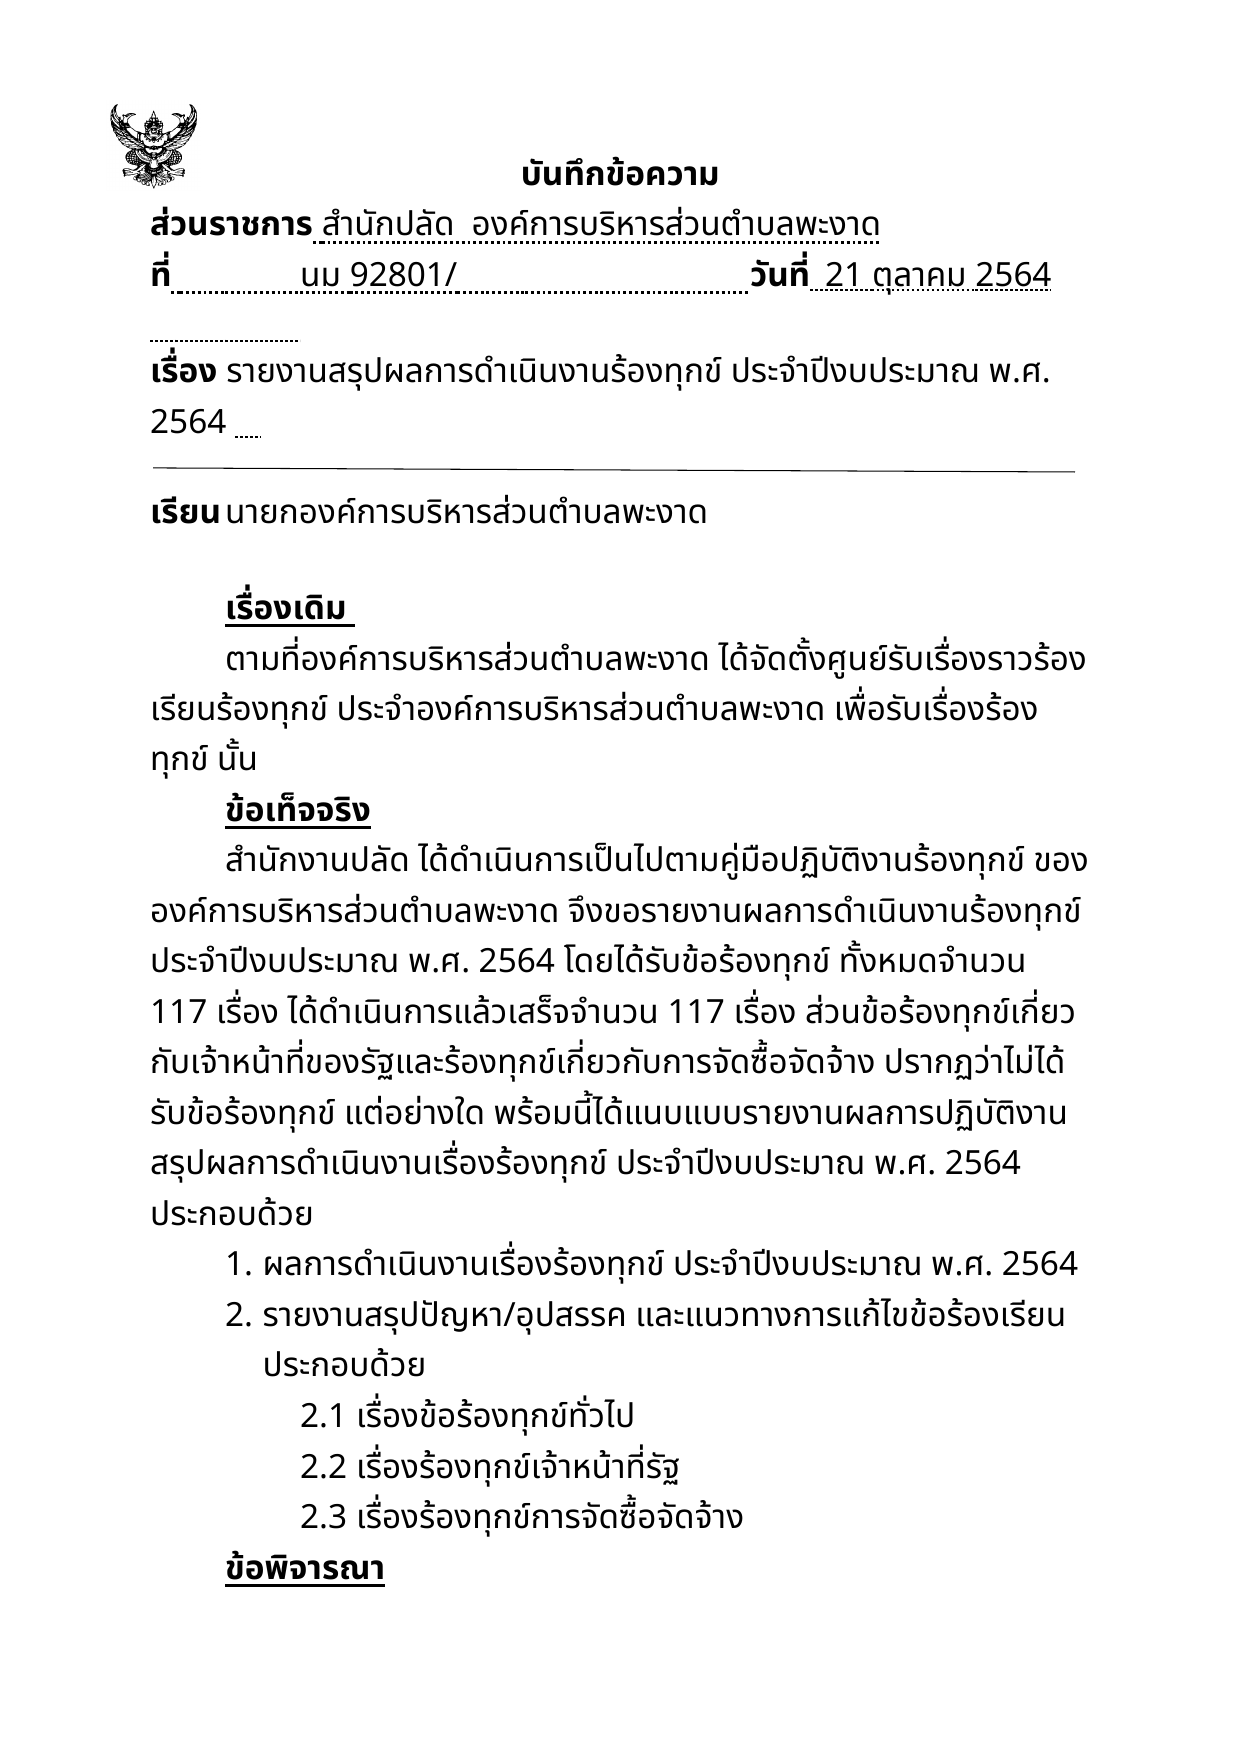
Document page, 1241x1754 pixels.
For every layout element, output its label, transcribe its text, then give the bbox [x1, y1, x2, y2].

text เรียน นายกองค์การบริหารส่วนตำบลพะงาด [150, 488, 1090, 539]
text ข้อเท็จจริง [150, 786, 1090, 836]
text เรื่องเดิม [150, 584, 1090, 634]
list 2.3 เรื่องร้องทุกข์การจัดซื้อจัดจ้าง [300, 1493, 1090, 1544]
text ส่วนราชการ สำนักปลัด องค์การบริหารส่วนตำบลพะงาด [150, 200, 1090, 251]
text สำนักงานปลัด ได้ดำเนินการเป็นไปตามคู่มือปฏิบัติงานร้องทุกข์ ขององค์การบริหารส่วนตำบลพะงาด จึงขอรายงานผลการดำเนินงานร้องทุกข์ ประจำปีงบประมาณ พ.ศ. 2564 โดยได้รับข้อร้องทุกข์ ทั้งหมดจำนวน 117 เรื่อง ได้ดำเนินการแล้วเสร็จจำนวน 117 เรื่อง ส่วนข้อร้องทุกข์เกี่ยวกับเจ้าหน้าที่ของรัฐและร้องทุกข์เกี่ยวกับการจัดซื้อจัดจ้าง ปรากฏว่าไม่ได้รับข้อร้องทุกข์ แต่อย่างใด พร้อมนี้ได้แนบแบบรายงานผลการปฏิบัติงานสรุปผลการดำเนินงานเรื่องร้องทุกข์ ประจำปีงบประมาณ พ.ศ. 2564 ประกอบด้วย [150, 836, 1090, 1240]
list ผลการดำเนินงานเรื่องร้องทุกข์ ประจำปีงบประมาณ พ.ศ. 2564 [225, 1240, 1090, 1291]
text ตามที่องค์การบริหารส่วนตำบลพะงาด ได้จัดตั้งศูนย์รับเรื่องราวร้องเรียนร้องทุกข์ ประจำองค์การบริหารส่วนตำบลพะงาด เพื่อรับเรื่องร้องทุกข์ นั้น [150, 634, 1090, 786]
list 2.2 เรื่องร้องทุกข์เจ้าหน้าที่รัฐ [300, 1442, 1090, 1493]
text ข้อพิจารณา [150, 1544, 1090, 1594]
picture [106, 100, 201, 191]
text เรื่อง รายงานสรุปผลการดำเนินงานร้องทุกข์ ประจำปีงบประมาณ พ.ศ. 2564 [150, 347, 1090, 443]
list รายงานสรุปปัญหา/อุปสรรค และแนวทางการแก้ไขข้อร้องเรียน ประกอบด้วย [225, 1291, 1090, 1392]
list 2.1 เรื่องข้อร้องทุกข์ทั่วไป [300, 1392, 1090, 1442]
text ที่ นม 92801/ วันที่ 21 ตุลาคม 2564 [150, 251, 1090, 347]
text บันทึกข้อความ [150, 150, 1090, 200]
